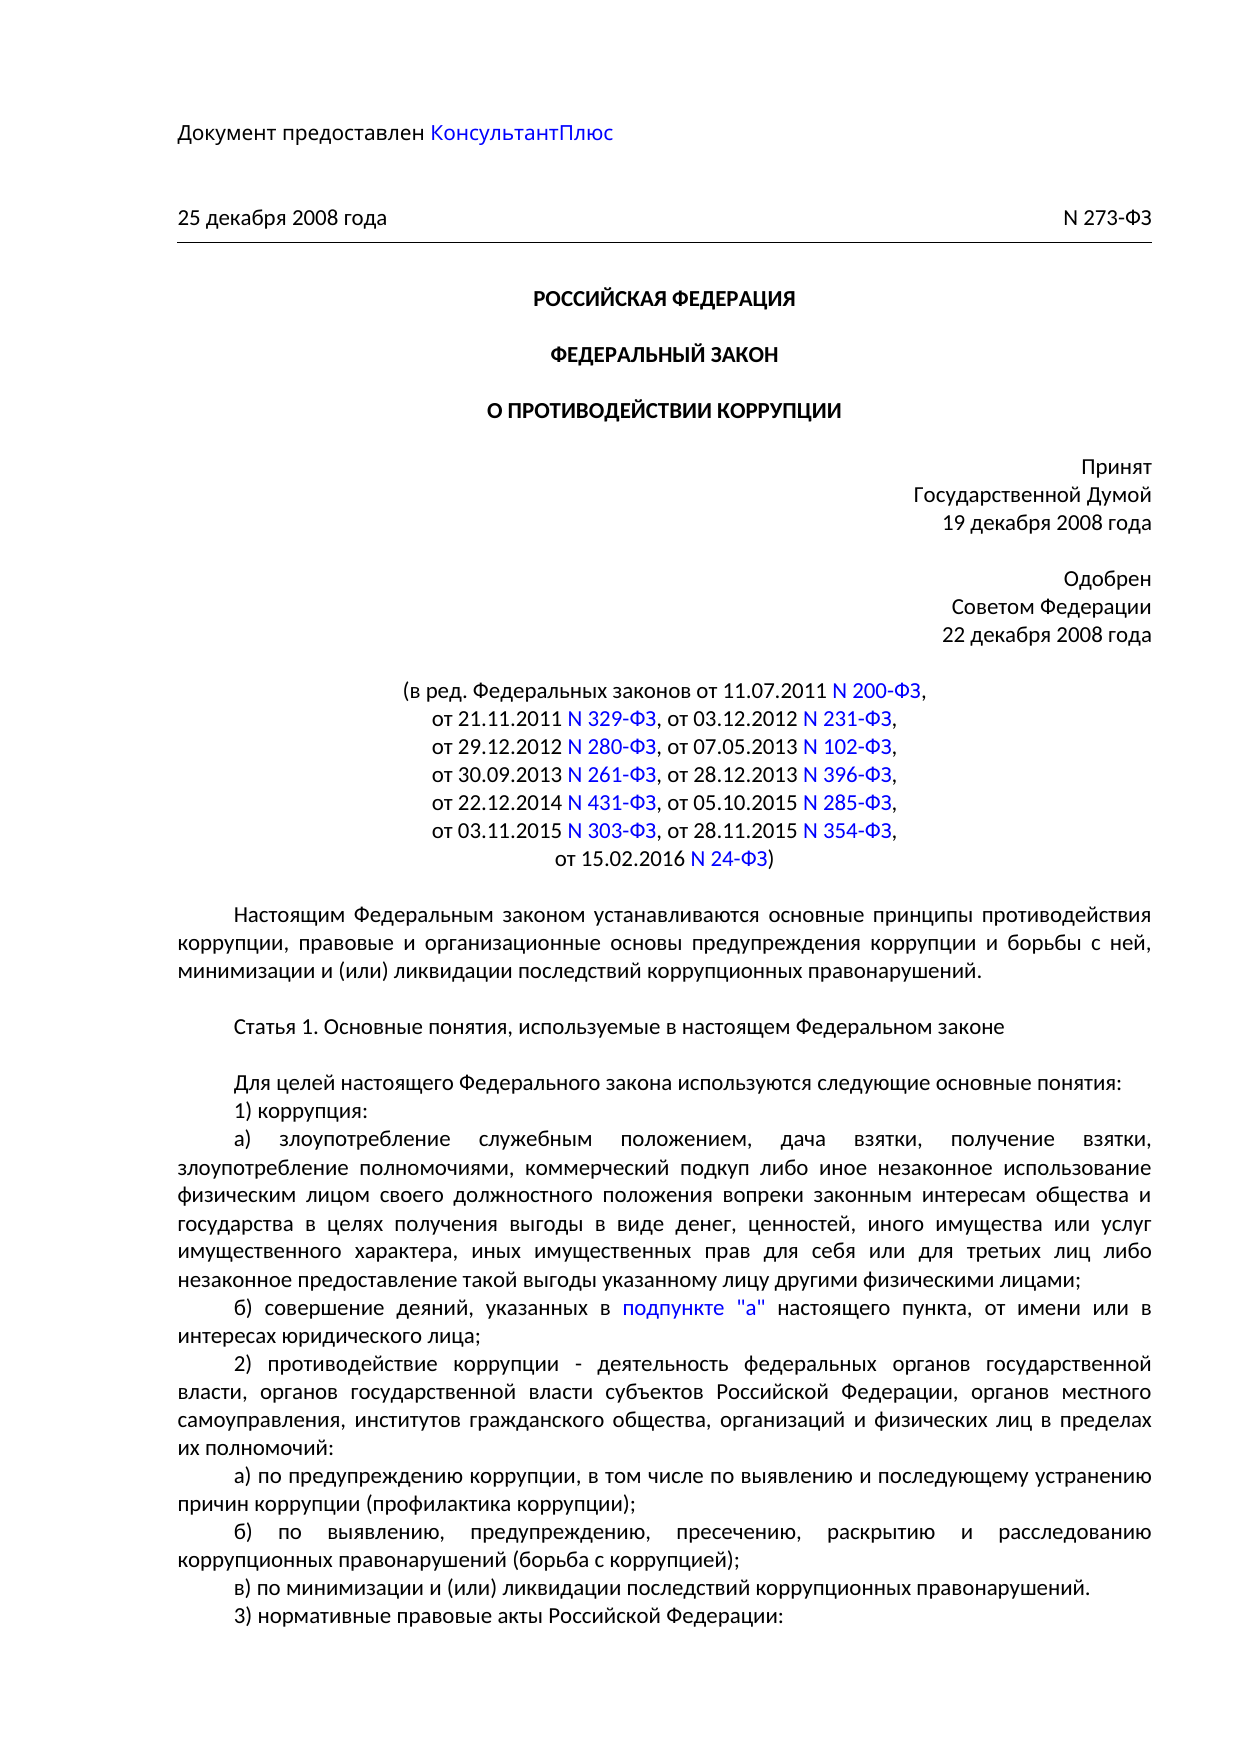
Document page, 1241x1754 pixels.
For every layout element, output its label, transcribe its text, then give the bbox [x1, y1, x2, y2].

text Принят [177, 452, 1152, 480]
text (в ред. Федеральных законов от 11.07.2011 N 200-ФЗ, [177, 676, 1152, 704]
text от 21.11.2011 N 329-ФЗ, от 03.12.2012 N 231-ФЗ, [177, 704, 1152, 732]
text Государственной Думой [177, 480, 1152, 508]
title ФЕДЕРАЛЬНЫЙ ЗАКОН [177, 340, 1152, 368]
text Статья 1. Основные понятия, используемые в настоящем Федеральном законе [177, 1012, 1152, 1041]
text от 03.11.2015 N 303-ФЗ, от 28.11.2015 N 354-ФЗ, [177, 816, 1152, 844]
text 3) нормативные правовые акты Российской Федерации: [177, 1601, 1152, 1629]
text б) по выявлению, предупреждению, пресечению, раскрытию и расследованию коррупционных правонарушений (борьба с коррупцией); [177, 1517, 1152, 1573]
text 22 декабря 2008 года [177, 620, 1152, 648]
text Одобрен [177, 564, 1152, 592]
text б) совершение деяний, указанных в подпункте "а" настоящего пункта, от имени или в интересах юридического лица; [177, 1293, 1152, 1349]
text 1) коррупция: [177, 1097, 1152, 1124]
text Для целей настоящего Федерального закона используются следующие основные понятия: [177, 1068, 1152, 1097]
text а) по предупреждению коррупции, в том числе по выявлению и последующему устранению причин коррупции (профилактика коррупции); [177, 1461, 1152, 1517]
text 19 декабря 2008 года [177, 508, 1152, 536]
text от 22.12.2014 N 431-ФЗ, от 05.10.2015 N 285-ФЗ, [177, 788, 1152, 816]
title О ПРОТИВОДЕЙСТВИИ КОРРУПЦИИ [177, 396, 1152, 424]
text а) злоупотребление служебным положением, дача взятки, получение взятки, злоупотребление полномочиями, коммерческий подкуп либо иное незаконное использование физическим лицом своего должностного положения вопреки законным интересам общества и государства в целях получения выгоды в виде денег, ценностей, иного имущества или услуг имущественного характера, иных имущественных прав для себя или для третьих лиц либо незаконное предоставление такой выгоды указанному лицу другими физическими лицами; [177, 1124, 1152, 1293]
text в) по минимизации и (или) ликвидации последствий коррупционных правонарушений. [177, 1573, 1152, 1601]
text от 29.12.2012 N 280-ФЗ, от 07.05.2013 N 102-ФЗ, [177, 732, 1152, 760]
text Советом Федерации [177, 592, 1152, 620]
title Документ предоставлен КонсультантПлюс [177, 118, 1152, 175]
text Настоящим Федеральным законом устанавливаются основные принципы противодействия коррупции, правовые и организационные основы предупреждения коррупции и борьбы с ней, минимизации и (или) ликвидации последствий коррупционных правонарушений. [177, 900, 1152, 984]
text от 30.09.2013 N 261-ФЗ, от 28.12.2013 N 396-ФЗ, [177, 760, 1152, 788]
text 2) противодействие коррупции - деятельность федеральных органов государственной власти, органов государственной власти субъектов Российской Федерации, органов местного самоуправления, институтов гражданского общества, организаций и физических лиц в пределах их полномочий: [177, 1349, 1152, 1461]
text от 15.02.2016 N 24-ФЗ) [177, 844, 1152, 872]
title РОССИЙСКАЯ ФЕДЕРАЦИЯ [177, 284, 1152, 312]
table_header N 273-ФЗ [664, 203, 1152, 231]
table_header 25 декабря 2008 года [177, 203, 664, 231]
